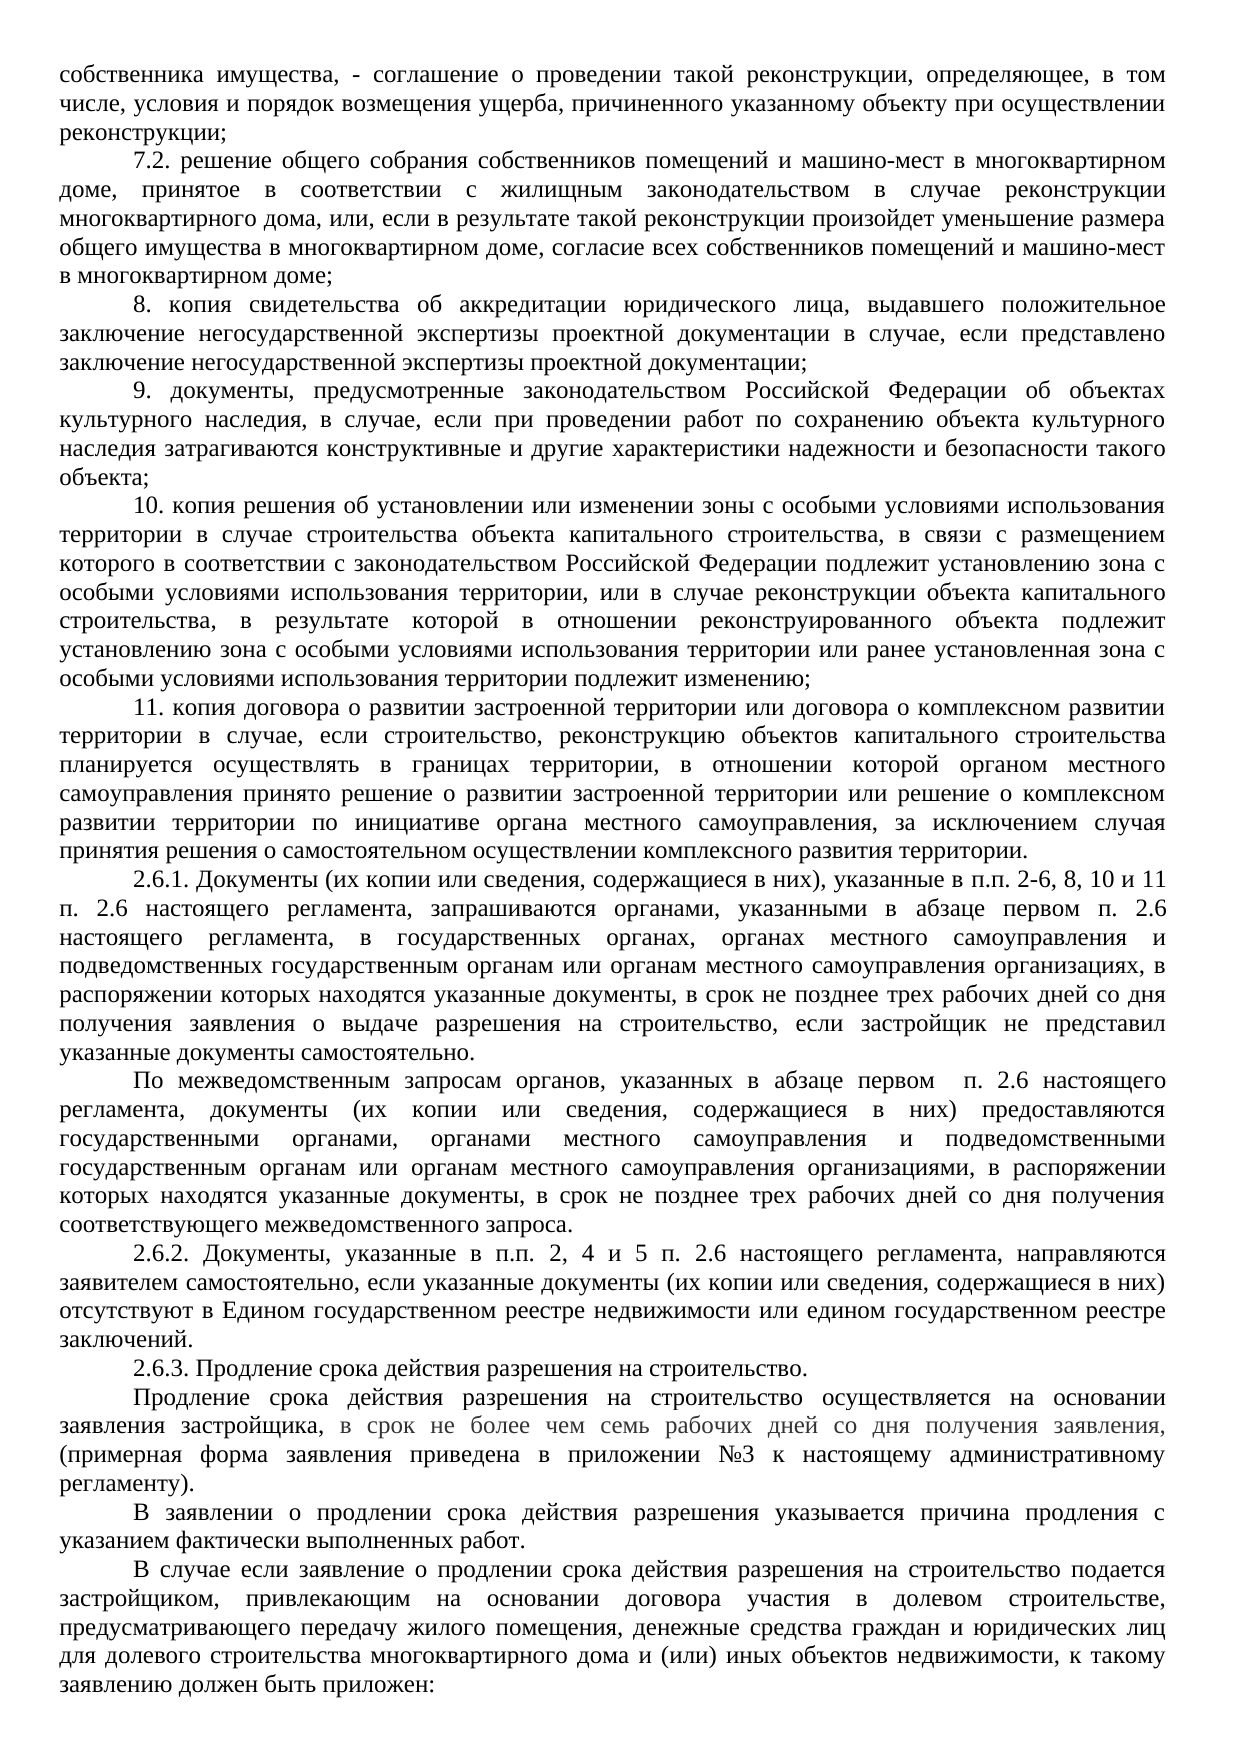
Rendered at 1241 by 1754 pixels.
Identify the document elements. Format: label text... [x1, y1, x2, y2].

text 11. копия договора о развитии застроенной территории или договора о комплексном развитии территории в случае, если строительство, реконструкцию объектов капитального строительства планируется осуществлять в границах территории, в отношении которой органом местного самоуправления принято решение о развитии застроенной территории или решение о комплексном развитии территории по инициативе органа местного самоуправления, за исключением случая принятия решения о самостоятельном осуществлении комплексного развития территории. [59, 692, 1167, 864]
text 2.6.3. Продление срока действия разрешения на строительство. [59, 1353, 1167, 1382]
text 9. документы, предусмотренные законодательством Российской Федерации об объектах культурного наследия, в случае, если при проведении работ по сохранению объекта культурного наследия затрагиваются конструктивные и другие характеристики надежности и безопасности такого объекта; [59, 375, 1167, 490]
text 7.2. решение общего собрания собственников помещений и машино-мест в многоквартирном доме, принятое в соответствии с жилищным законодательством в случае реконструкции многоквартирного дома, или, если в результате такой реконструкции произойдет уменьшение размера общего имущества в многоквартирном доме, согласие всех собственников помещений и машино-мест в многоквартирном доме; [59, 145, 1167, 289]
text По межведомственным запросам органов, указанных в абзаце первом п. 2.6 настоящего регламента, документы (их копии или сведения, содержащиеся в них) предоставляются государственными органами, органами местного самоуправления и подведомственными государственным органам или органам местного самоуправления организациями, в распоряжении которых находятся указанные документы, в срок не позднее трех рабочих дней со дня получения соответствующего межведомственного запроса. [59, 1065, 1167, 1238]
text 10. копия решения об установлении или изменении зоны с особыми условиями использования территории в случае строительства объекта капитального строительства, в связи с размещением которого в соответствии с законодательством Российской Федерации подлежит установлению зона с особыми условиями использования территории, или в случае реконструкции объекта капитального строительства, в результате которой в отношении реконструированного объекта подлежит установлению зона с особыми условиями использования территории или ранее установленная зона с особыми условиями использования территории подлежит изменению; [59, 490, 1167, 692]
text В случае если заявление о продлении срока действия разрешения на строительство подается застройщиком, привлекающим на основании договора участия в долевом строительстве, предусматривающего передачу жилого помещения, денежные средства граждан и юридических лиц для долевого строительства многоквартирного дома и (или) иных объектов недвижимости, к такому заявлению должен быть приложен: [59, 1554, 1167, 1698]
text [59, 59, 1167, 145]
text 2.6.2. Документы, указанные в п.п. 2, 4 и 5 п. 2.6 настоящего регламента, направляются заявителем самостоятельно, если указанные документы (их копии или сведения, содержащиеся в них) отсутствуют в Едином государственном реестре недвижимости или едином государственном реестре заключений. [59, 1238, 1167, 1353]
text 8. копия свидетельства об аккредитации юридического лица, выдавшего положительное заключение негосударственной экспертизы проектной документации в случае, если представлено заключение негосударственной экспертизы проектной документации; [59, 289, 1167, 375]
text 2.6.1. Документы (их копии или сведения, содержащиеся в них), указанные в п.п. 2-6, 8, 10 и 11 п. 2.6 настоящего регламента, запрашиваются органами, указанными в абзаце первом п. 2.6 настоящего регламента, в государственных органах, органах местного самоуправления и подведомственных государственным органам или органам местного самоуправления организациях, в распоряжении которых находятся указанные документы, в срок не позднее трех рабочих дней со дня получения заявления о выдаче разрешения на строительство, если застройщик не представил указанные документы самостоятельно. [59, 864, 1167, 1065]
text В заявлении о продлении срока действия разрешения указывается причина продления с указанием фактически выполненных работ. [59, 1497, 1167, 1554]
text Продление срока действия разрешения на строительство осуществляется на основании заявления застройщика, в срок не более чем семь рабочих дней со дня получения заявления, (примерная форма заявления приведена в приложении №3 к настоящему административному регламенту). [59, 1382, 1167, 1497]
